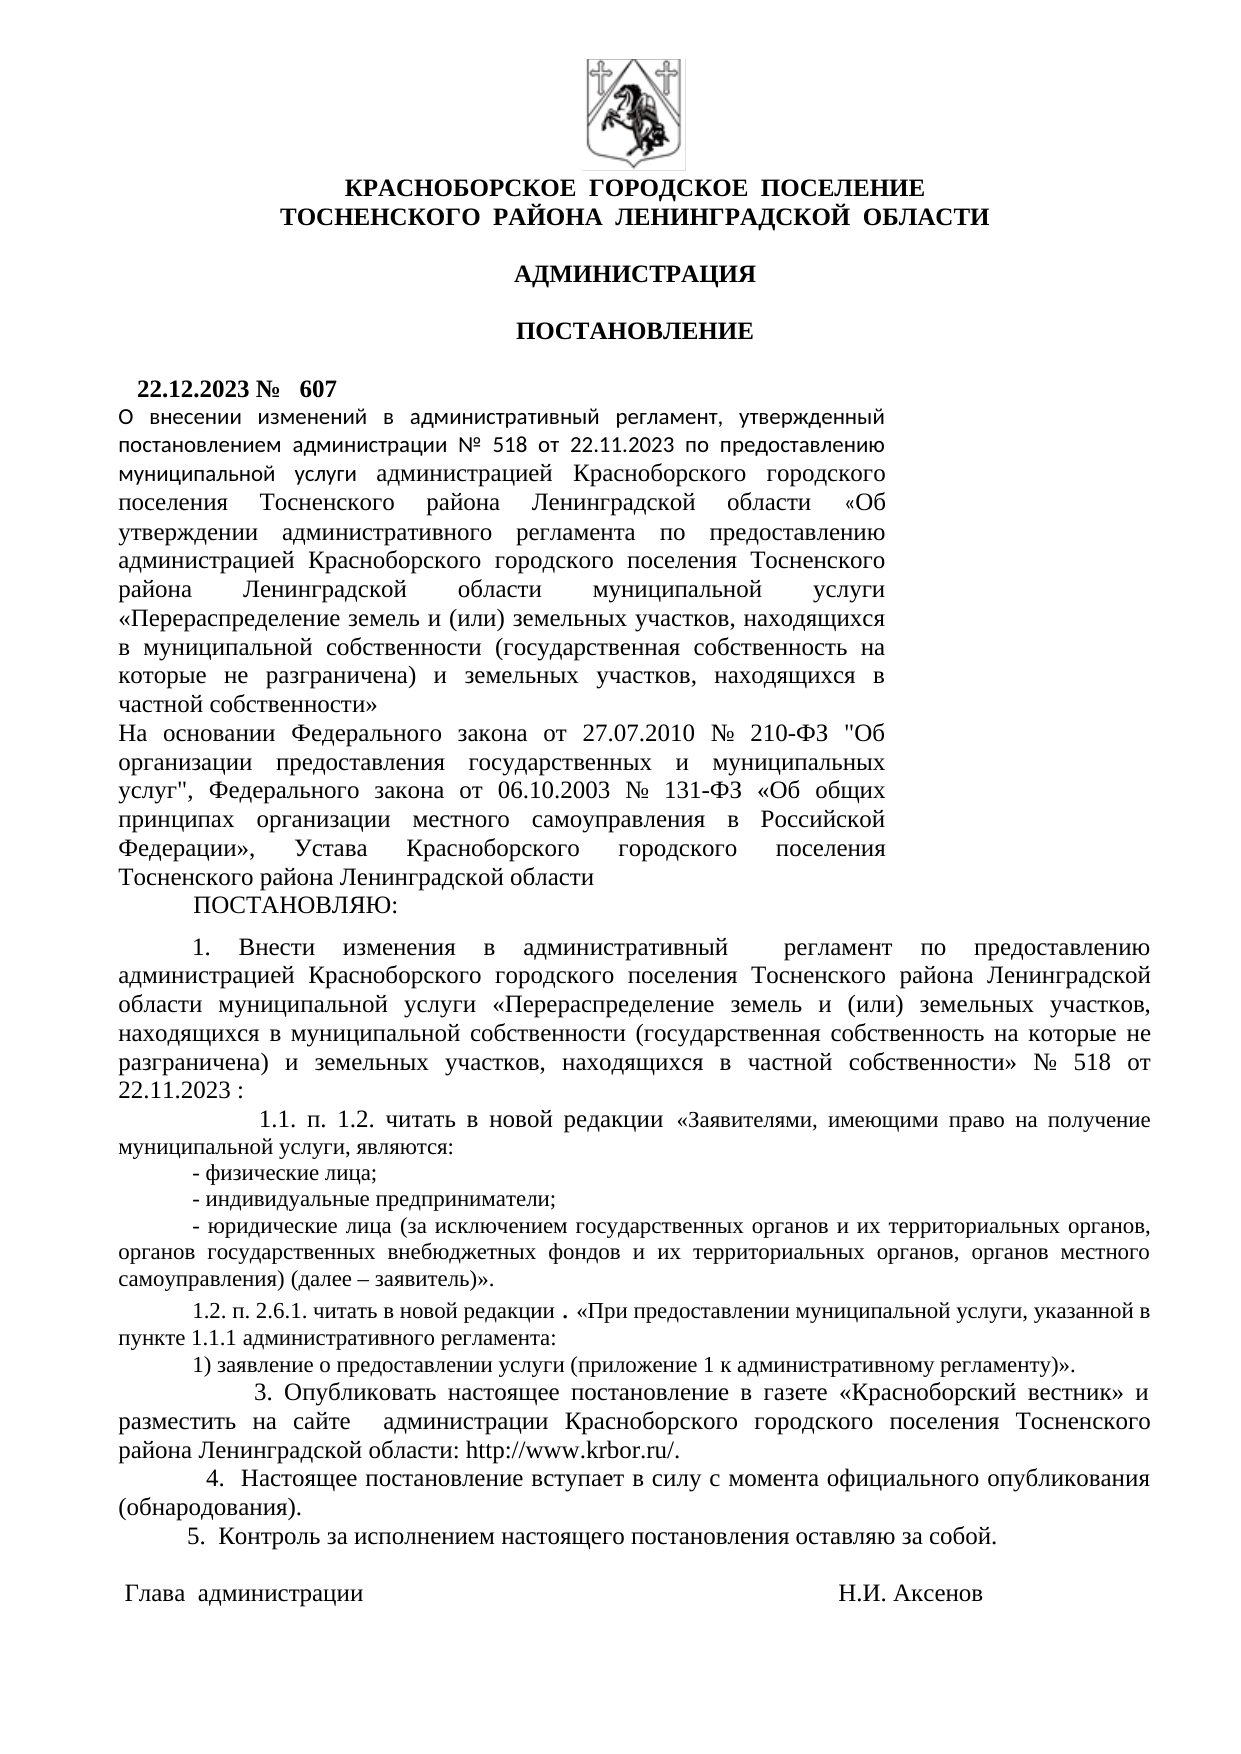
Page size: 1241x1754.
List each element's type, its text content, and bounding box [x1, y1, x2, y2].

text На основании Федерального закона от 27.07.2010 № 210-ФЗ "Об организации предоставления государственных и муниципальных услуг", Федерального закона от 06.10.2003 № 131-ФЗ «Об общих принципах организации местного самоуправления в Российской Федерации», Устава Красноборского городского поселения Тосненского района Ленинградской области [118, 718, 886, 890]
text 1.2. п. 2.6.1. читать в новой редакции . «При предоставлении муниципальной услуги, указанной в пункте 1.1.1 административного регламента: [118, 1291, 1152, 1351]
text 22.12.2023 № 607 [118, 374, 1152, 402]
text ПОСТАНОВЛЕНИЕ [118, 316, 1152, 345]
picture [581, 59, 688, 174]
text КРАСНОБОРСКОЕ ГОРОДСКОЕ ПОСЕЛЕНИЕ [118, 173, 1152, 202]
text - индивидуальные предприниматели; [118, 1186, 1152, 1212]
text Глава администрации Н.И. Аксенов [118, 1578, 1152, 1607]
text 1.1. п. 1.2. читать в новой редакции «Заявителями, имеющими право на получение муниципальной услуги, являются: [118, 1104, 1152, 1159]
text - физические лица; [118, 1159, 1152, 1186]
text 3. Опубликовать настоящее постановление в газете «Красноборский вестник» и разместить на сайте администрации Красноборского городского поселения Тосненского района Ленинградской области: http://www.krbor.ru/. [118, 1377, 1152, 1463]
text - юридические лица (за исключением государственных органов и их территориальных органов, органов государственных внебюджетных фондов и их территориальных органов, органов местного самоуправления) (далее – заявитель)». [118, 1212, 1152, 1291]
text ТОСНЕНСКОГО РАЙОНА ЛЕНИНГРАДСКОЙ ОБЛАСТИ [118, 202, 1152, 231]
text 1) заявление о предоставлении услуги (приложение 1 к административному регламенту)». [118, 1351, 1152, 1377]
text О внесении изменений в административный регламент, утвержденный постановлением администрации № 518 от 22.11.2023 по предоставлению муниципальной услуги администрацией Красноборского городского поселения Тосненского района Ленинградской области «Об утверждении административного регламента по предоставлению администрацией Красноборского городского поселения Тосненского района Ленинградской области муниципальной услуги «Перераспределение земель и (или) земельных участков, находящихся в муниципальной собственности (государственная собственность на которые не разграничена) и земельных участков, находящихся в частной собственности» [118, 402, 886, 718]
text ПОСТАНОВЛЯЮ: [118, 890, 1152, 919]
text АДМИНИСТРАЦИЯ [118, 259, 1152, 287]
text 4. Настоящее постановление вступает в силу с момента официального опубликования (обнародования). [118, 1463, 1152, 1521]
text 1. Внести изменения в административный регламент по предоставлению администрацией Красноборского городского поселения Тосненского района Ленинградской области муниципальной услуги «Перераспределение земель и (или) земельных участков, находящихся в муниципальной собственности (государственная собственность на которые не разграничена) и земельных участков, находящихся в частной собственности» № 518 от 22.11.2023 : [118, 932, 1152, 1104]
text 5. Контроль за исполнением настоящего постановления оставляю за собой. [118, 1521, 1152, 1550]
